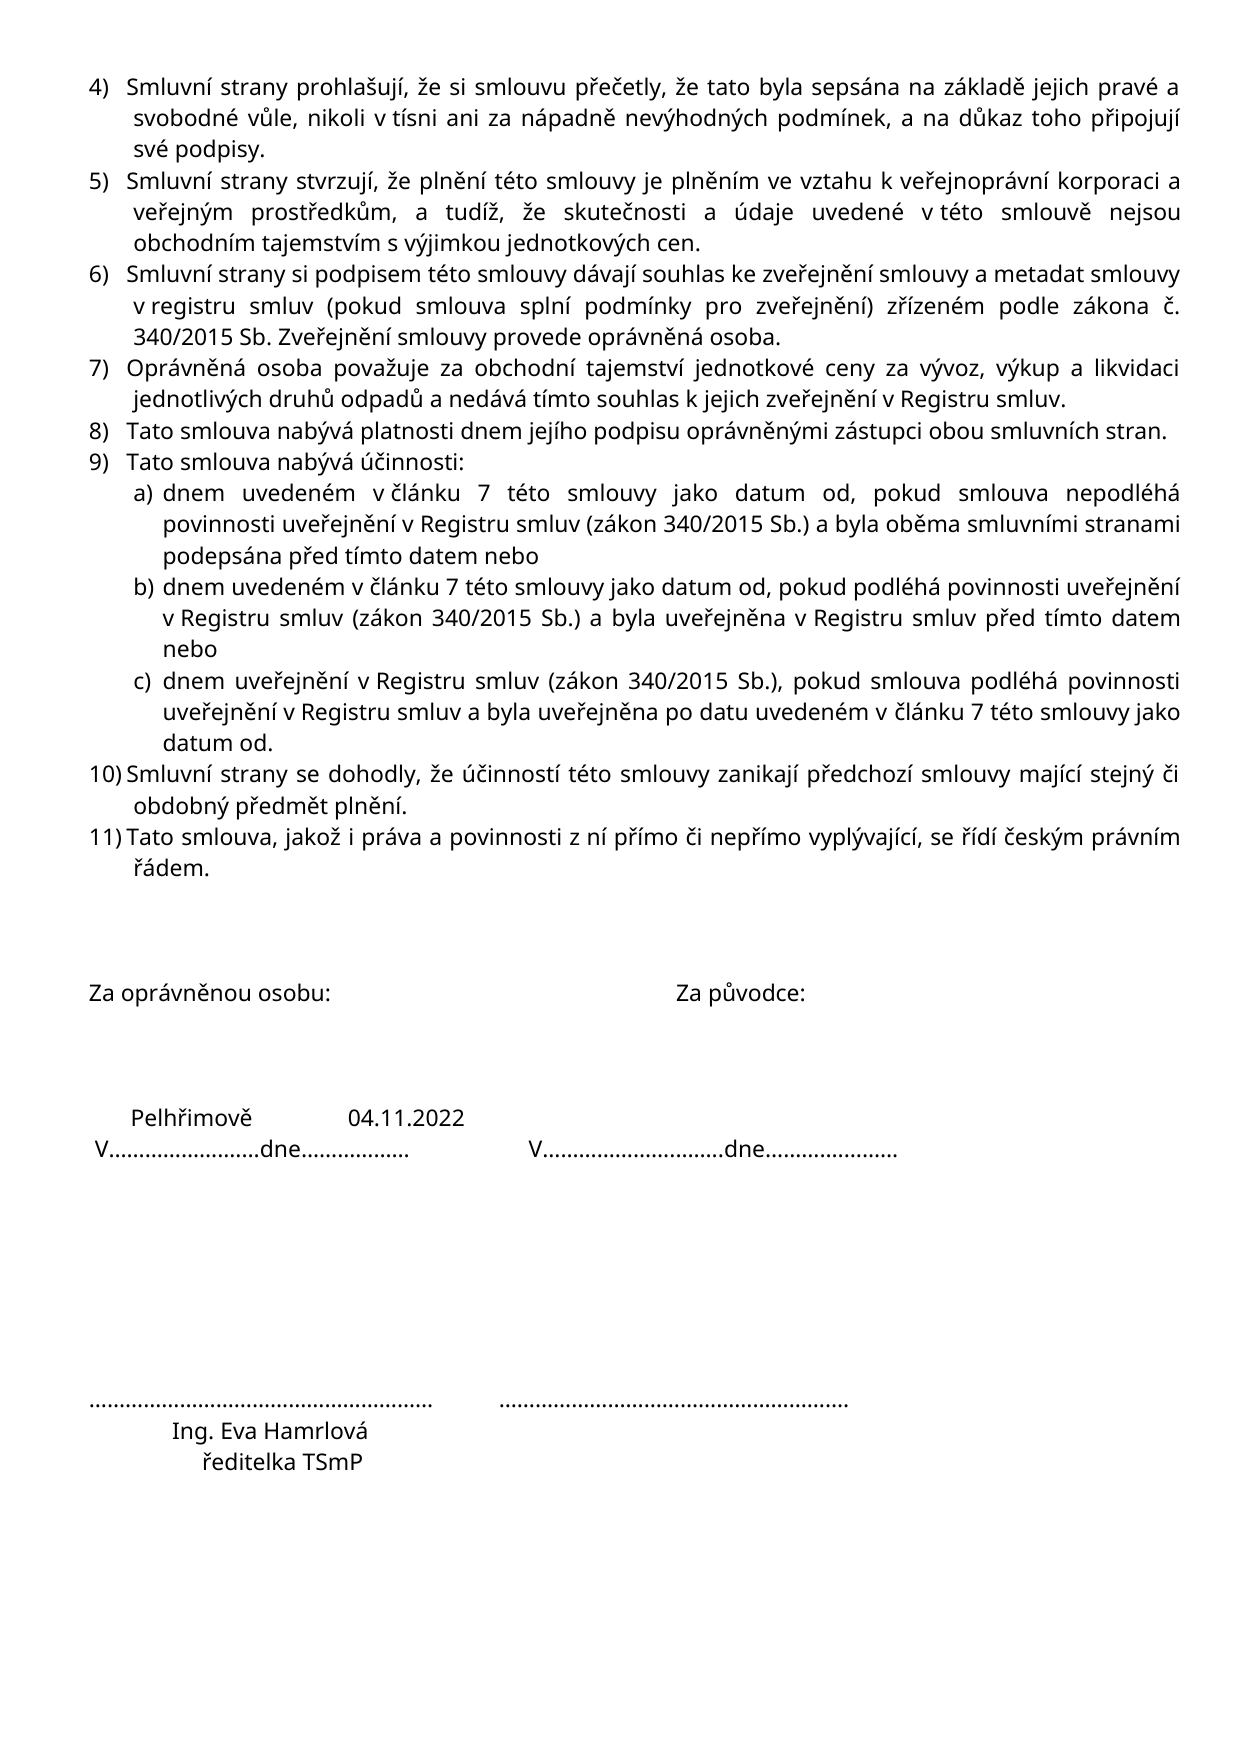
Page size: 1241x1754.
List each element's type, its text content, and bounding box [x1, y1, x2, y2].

text ředitelka TSmP [89, 1446, 1181, 1477]
list Tato smlouva, jakož i práva a povinnosti z ní přímo či nepřímo vyplývající, se řídí českým právním řádem. [89, 821, 1181, 883]
list Smluvní strany si podpisem této smlouvy dávají souhlas ke zveřejnění smlouvy a metadat smlouvy v registru smluv (pokud smlouva splní podmínky pro zveřejnění) zřízeném podle zákona č. 340/2015 Sb. Zveřejnění smlouvy provede oprávněná osoba. [89, 258, 1181, 352]
text ………………………………………………… …………………………………………………. [89, 1383, 1181, 1414]
list dnem uvedeném v článku 7 této smlouvy jako datum od, pokud smlouva nepodléhá povinnosti uveřejnění v Registru smluv (zákon 340/2015 Sb.) a byla oběma smluvními stranami podepsána před tímto datem nebo [133, 477, 1181, 571]
list Oprávněná osoba považuje za obchodní tajemství jednotkové ceny za vývoz, výkup a likvidaci jednotlivých druhů odpadů a nedává tímto souhlas k jejich zveřejnění v Registru smluv. [89, 352, 1181, 414]
text Pelhřimově 04.11.2022 [89, 1102, 1181, 1133]
list dnem uvedeném v článku 7 této smlouvy jako datum od, pokud podléhá povinnosti uveřejnění v Registru smluv (zákon 340/2015 Sb.) a byla uveřejněna v Registru smluv před tímto datem nebo [133, 571, 1181, 664]
list Tato smlouva nabývá platnosti dnem jejího podpisu oprávněnými zástupci obou smluvních stran. [89, 414, 1181, 446]
list dnem uveřejnění v Registru smluv (zákon 340/2015 Sb.), pokud smlouva podléhá povinnosti uveřejnění v Registru smluv a byla uveřejněna po datu uvedeném v článku 7 této smlouvy jako datum od. [133, 664, 1181, 758]
text Za oprávněnou osobu: Za původce: [89, 977, 1181, 1008]
text Ing. Eva Hamrlová [89, 1414, 1181, 1446]
text V………………….…dne……………… V…………………..…….dne………….……… [89, 1133, 1181, 1164]
list Smluvní strany se dohodly, že účinností této smlouvy zanikají předchozí smlouvy mající stejný či obdobný předmět plnění. [89, 758, 1181, 821]
list Smluvní strany stvrzují, že plnění této smlouvy je plněním ve vztahu k veřejnoprávní korporaci a veřejným prostředkům, a tudíž, že skutečnosti a údaje uvedené v této smlouvě nejsou obchodním tajemstvím s výjimkou jednotkových cen. [89, 164, 1181, 258]
list Smluvní strany prohlašují, že si smlouvu přečetly, že tato byla sepsána na základě jejich pravé a svobodné vůle, nikoli v tísni ani za nápadně nevýhodných podmínek, a na důkaz toho připojují své podpisy. [89, 71, 1181, 164]
list Tato smlouva nabývá účinnosti: [89, 446, 1181, 477]
